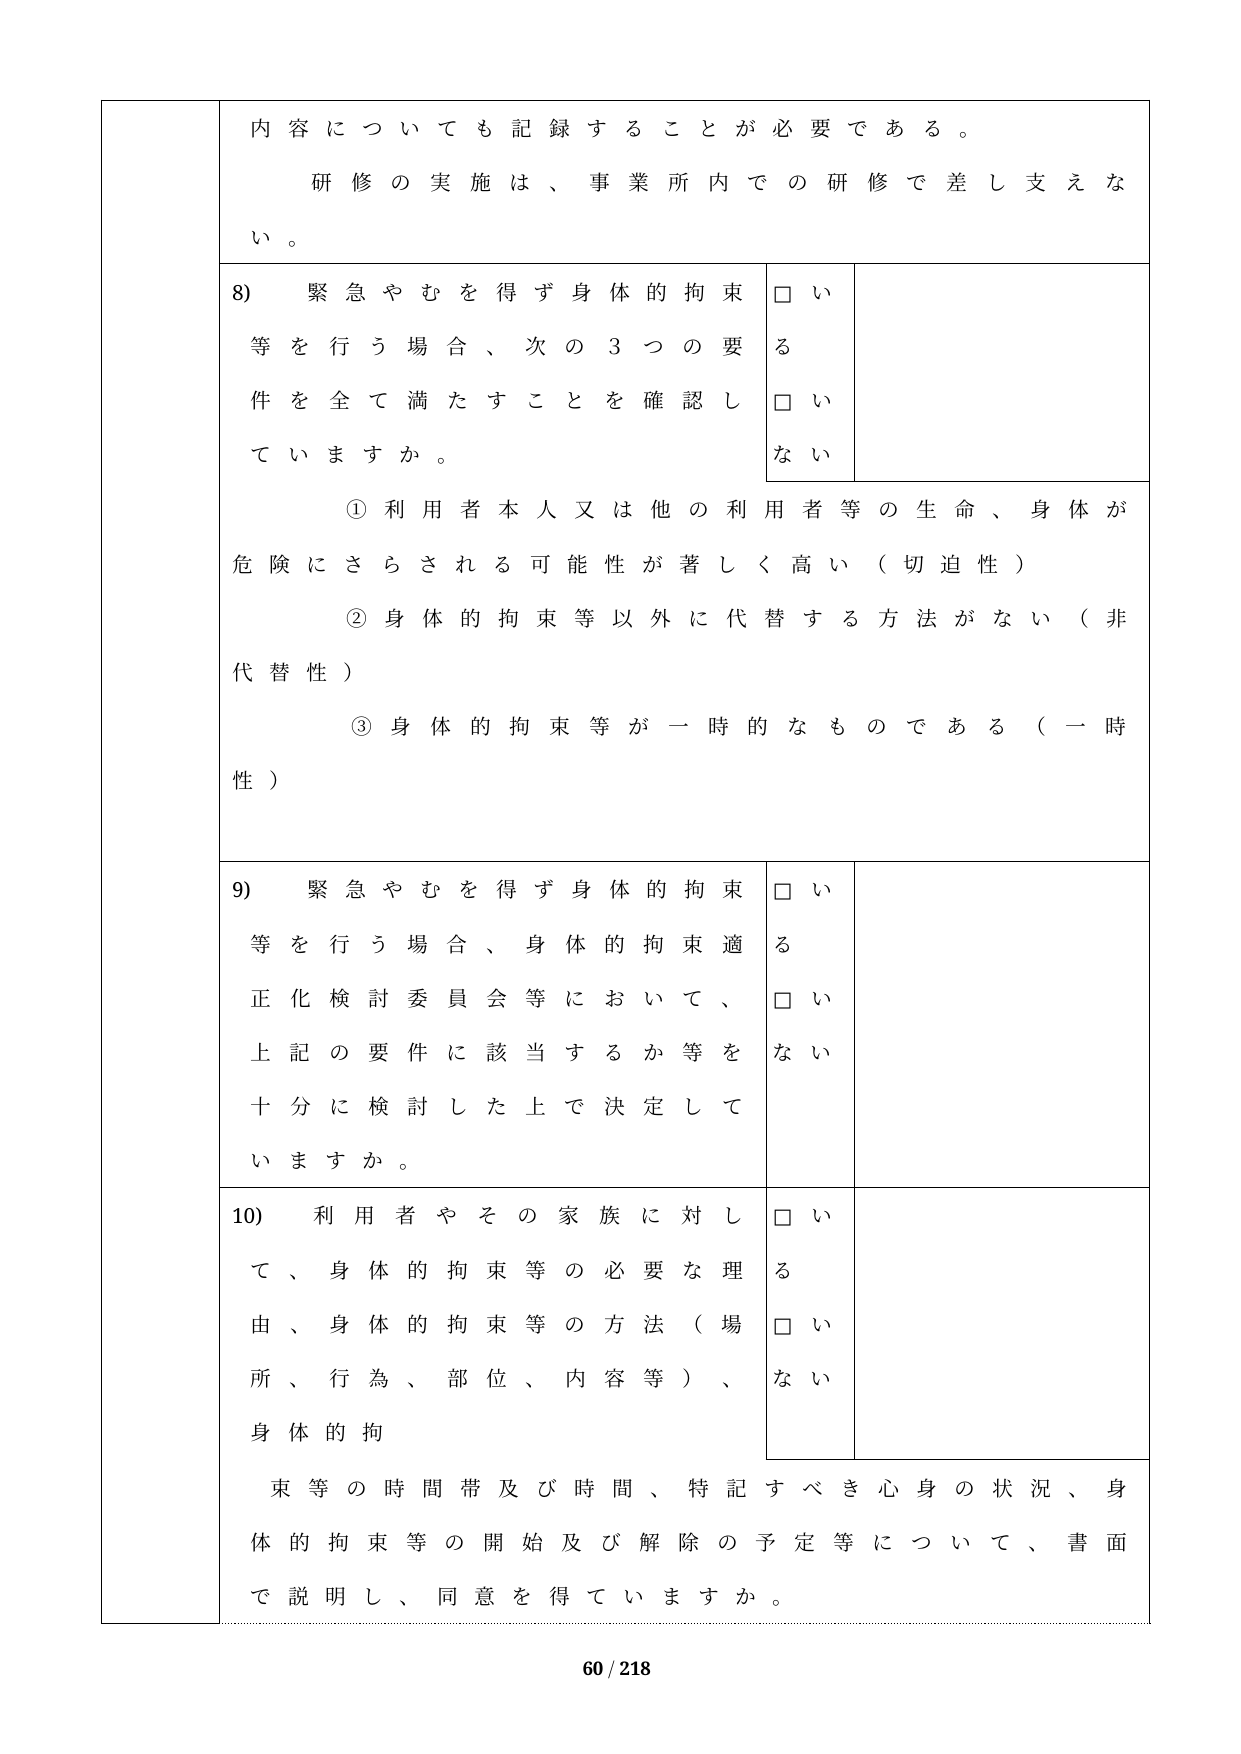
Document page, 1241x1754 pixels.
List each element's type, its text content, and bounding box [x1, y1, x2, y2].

table_cell □いる □いない [767, 264, 854, 481]
table_cell 束等の時間帯及び時間、特記すべき心身の状況、身体的拘束等の開始及び解除の予定等について、書面で説明し、同意を得ていますか。 [220, 1459, 1149, 1622]
table_cell [855, 264, 1149, 481]
table_cell 10) 利用者やその家族に対して、身体的拘束等の必要な理由、身体的拘束等の方法（場所、行為、部位、内容等）、身体的拘 [220, 1188, 766, 1459]
table_cell □いる □いない [767, 1188, 854, 1459]
table_cell 9) 緊急やむを得ず身体的拘束等を行う場合、身体的拘束適正化検討委員会等において、上記の要件に該当するか等を十分に検討した上で決定していますか。 [220, 862, 766, 1187]
table_cell ①利用者本人又は他の利用者等の生命、身体が危険にさらされる可能性が著しく高い（切迫性） ②身体的拘束等以外に代替する方法がない（非代替性） ③身体的拘束等が一時的なものである（一時性） [220, 481, 1149, 861]
table_cell [855, 1188, 1149, 1459]
table_cell 8) 緊急やむを得ず身体的拘束等を行う場合、次の３つの要件を全て満たすことを確認していますか。 [220, 264, 766, 481]
table_cell [855, 862, 1149, 1187]
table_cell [220, 101, 1149, 263]
table_cell □いる □いない [767, 862, 854, 1187]
